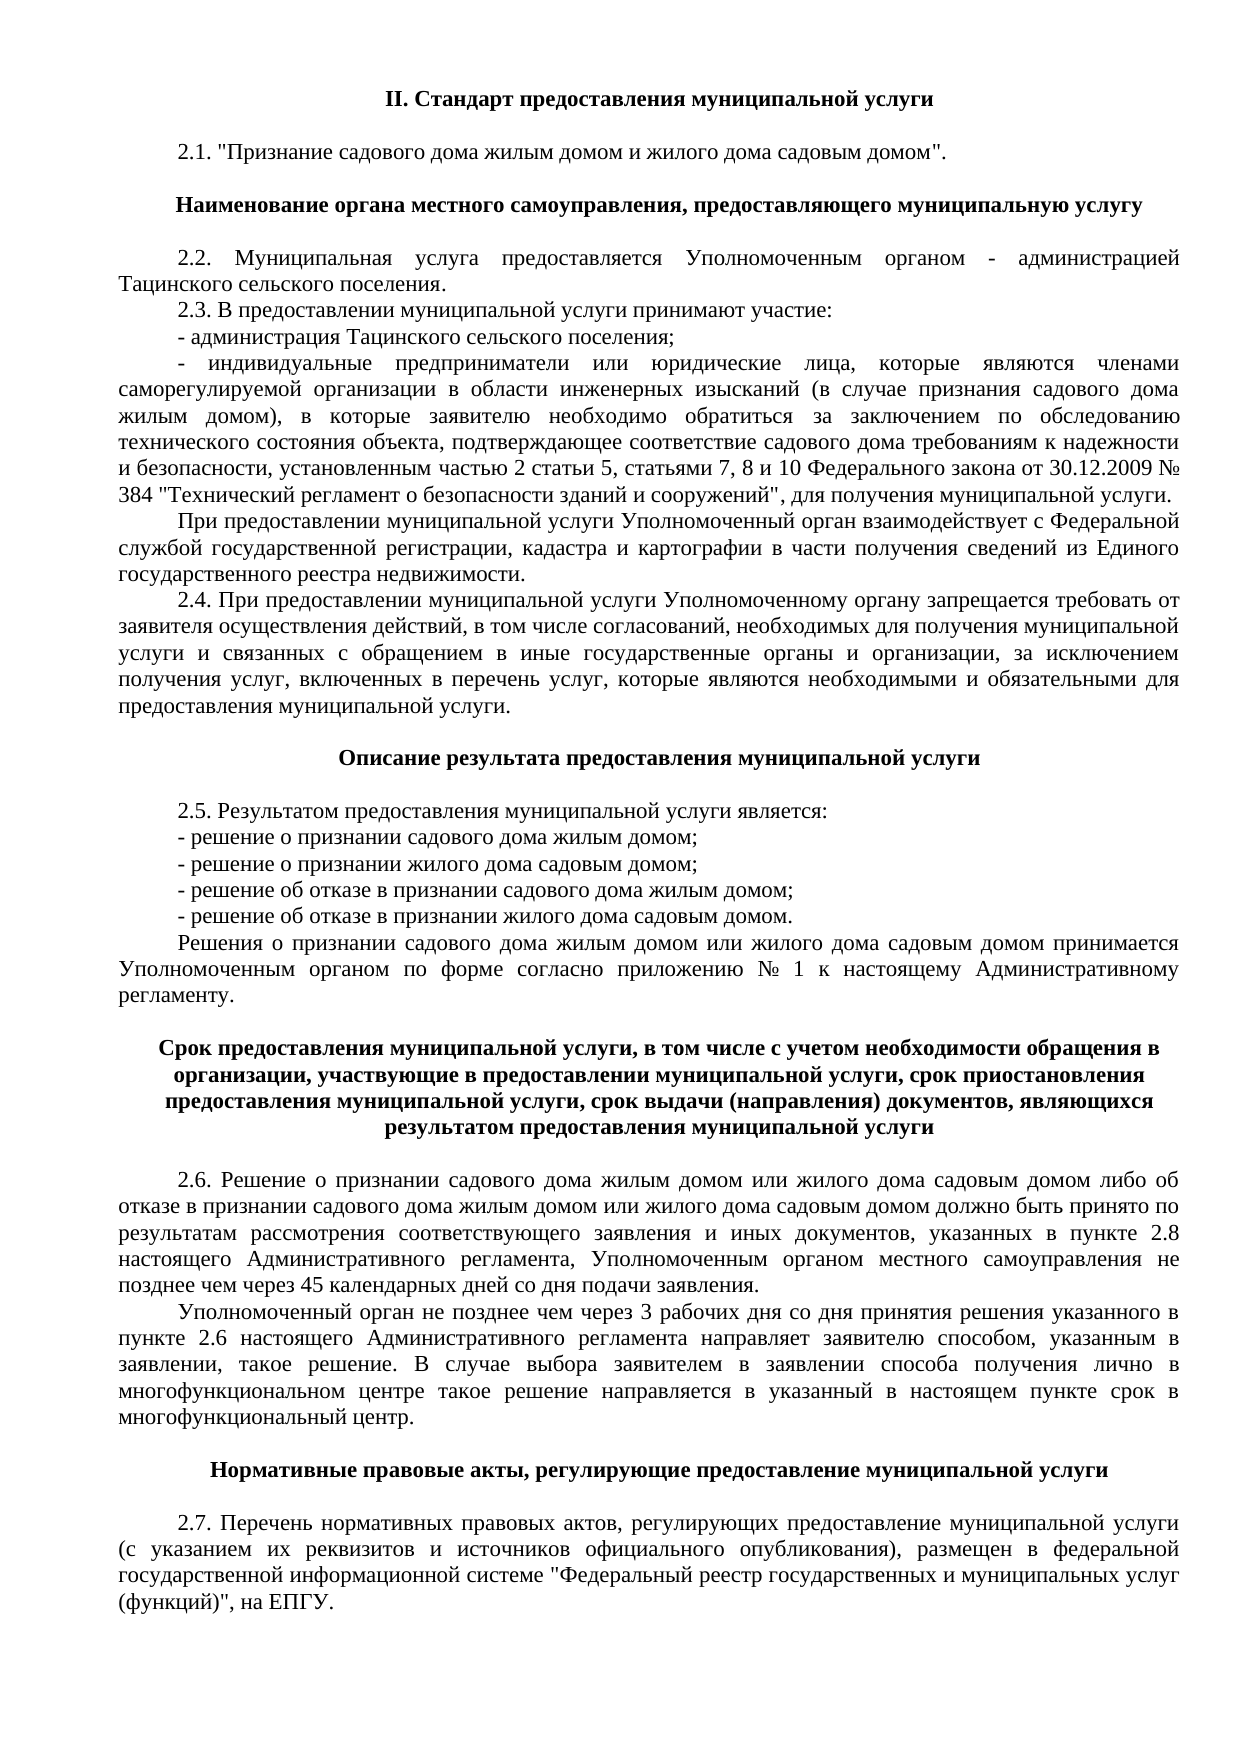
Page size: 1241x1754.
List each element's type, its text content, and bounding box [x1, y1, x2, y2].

text 2.6. Решение о признании садового дома жилым домом или жилого дома садовым домом либо об отказе в признании садового дома жилым домом или жилого дома садовым домом должно быть принято по результатам рассмотрения соответствующего заявления и иных документов, указанных в пункте 2.8 настоящего Административного регламента, Уполномоченным органом местного самоуправления не позднее чем через 45 календарных дней со дня подачи заявления. [118, 1166, 1181, 1298]
subtitle Нормативные правовые акты, регулирующие предоставление муниципальной услуги [138, 1456, 1181, 1482]
text - решение об отказе в признании садового дома жилым домом; [118, 876, 1181, 902]
text 2.3. В предоставлении муниципальной услуги принимают участие: [118, 296, 1181, 323]
text - решение о признании жилого дома садовым домом; [118, 850, 1181, 876]
text 2.1. "Признание садового дома жилым домом и жилого дома садовым домом". [118, 138, 1181, 164]
subtitle Срок предоставления муниципальной услуги, в том числе с учетом необходимости обращения в организации, участвующие в предоставлении муниципальной услуги, срок приостановления предоставления муниципальной услуги, срок выдачи (направления) документов, являющихся результатом предоставления муниципальной услуги [138, 1034, 1181, 1140]
text Решения о признании садового дома жилым домом или жилого дома садовым домом принимается Уполномоченным органом по форме согласно приложению № 1 к настоящему Административному регламенту. [118, 929, 1181, 1008]
text 2.2. Муниципальная услуга предоставляется Уполномоченным органом - администрацией Тацинского сельского поселения. [118, 244, 1181, 296]
text - индивидуальные предприниматели или юридические лица, которые являются членами саморегулируемой организации в области инженерных изысканий (в случае признания садового дома жилым домом), в которые заявителю необходимо обратиться за заключением по обследованию технического состояния объекта, подтверждающее соответствие садового дома требованиям к надежности и безопасности, установленным частью 2 статьи 5, статьями 7, 8 и 10 Федерального закона от 30.12.2009 № 384 "Технический регламент о безопасности зданий и сооружений", для получения муниципальной услуги. [118, 349, 1181, 507]
text - решение об отказе в признании жилого дома садовым домом. [118, 902, 1181, 929]
subtitle Наименование органа местного самоуправления, предоставляющего муниципальную услугу [138, 191, 1181, 217]
subtitle Описание результата предоставления муниципальной услуги [138, 744, 1181, 771]
text - решение о признании садового дома жилым домом; [118, 823, 1181, 850]
text Уполномоченный орган не позднее чем через 3 рабочих дня со дня принятия решения указанного в пункте 2.6 настоящего Административного регламента направляет заявителю способом, указанным в заявлении, такое решение. В случае выбора заявителем в заявлении способа получения лично в многофункциональном центре такое решение направляется в указанный в настоящем пункте срок в многофункциональный центр. [118, 1298, 1181, 1429]
subtitle II. Стандарт предоставления муниципальной услуги [138, 86, 1181, 112]
text 2.7. Перечень нормативных правовых актов, регулирующих предоставление муниципальной услуги (с указанием их реквизитов и источников официального опубликования), размещен в федеральной государственной информационной системе "Федеральный реестр государственных и муниципальных услуг (функций)", на ЕПГУ. [118, 1509, 1181, 1614]
text При предоставлении муниципальной услуги Уполномоченный орган взаимодействует с Федеральной службой государственной регистрации, кадастра и картографии в части получения сведений из Единого государственного реестра недвижимости. [118, 507, 1181, 586]
text 2.4. При предоставлении муниципальной услуги Уполномоченному органу запрещается требовать от заявителя осуществления действий, в том числе согласований, необходимых для получения муниципальной услуги и связанных с обращением в иные государственные органы и организации, за исключением получения услуг, включенных в перечень услуг, которые являются необходимыми и обязательными для предоставления муниципальной услуги. [118, 586, 1181, 718]
text - администрация Тацинского сельского поселения; [118, 323, 1181, 349]
text 2.5. Результатом предоставления муниципальной услуги является: [118, 797, 1181, 823]
